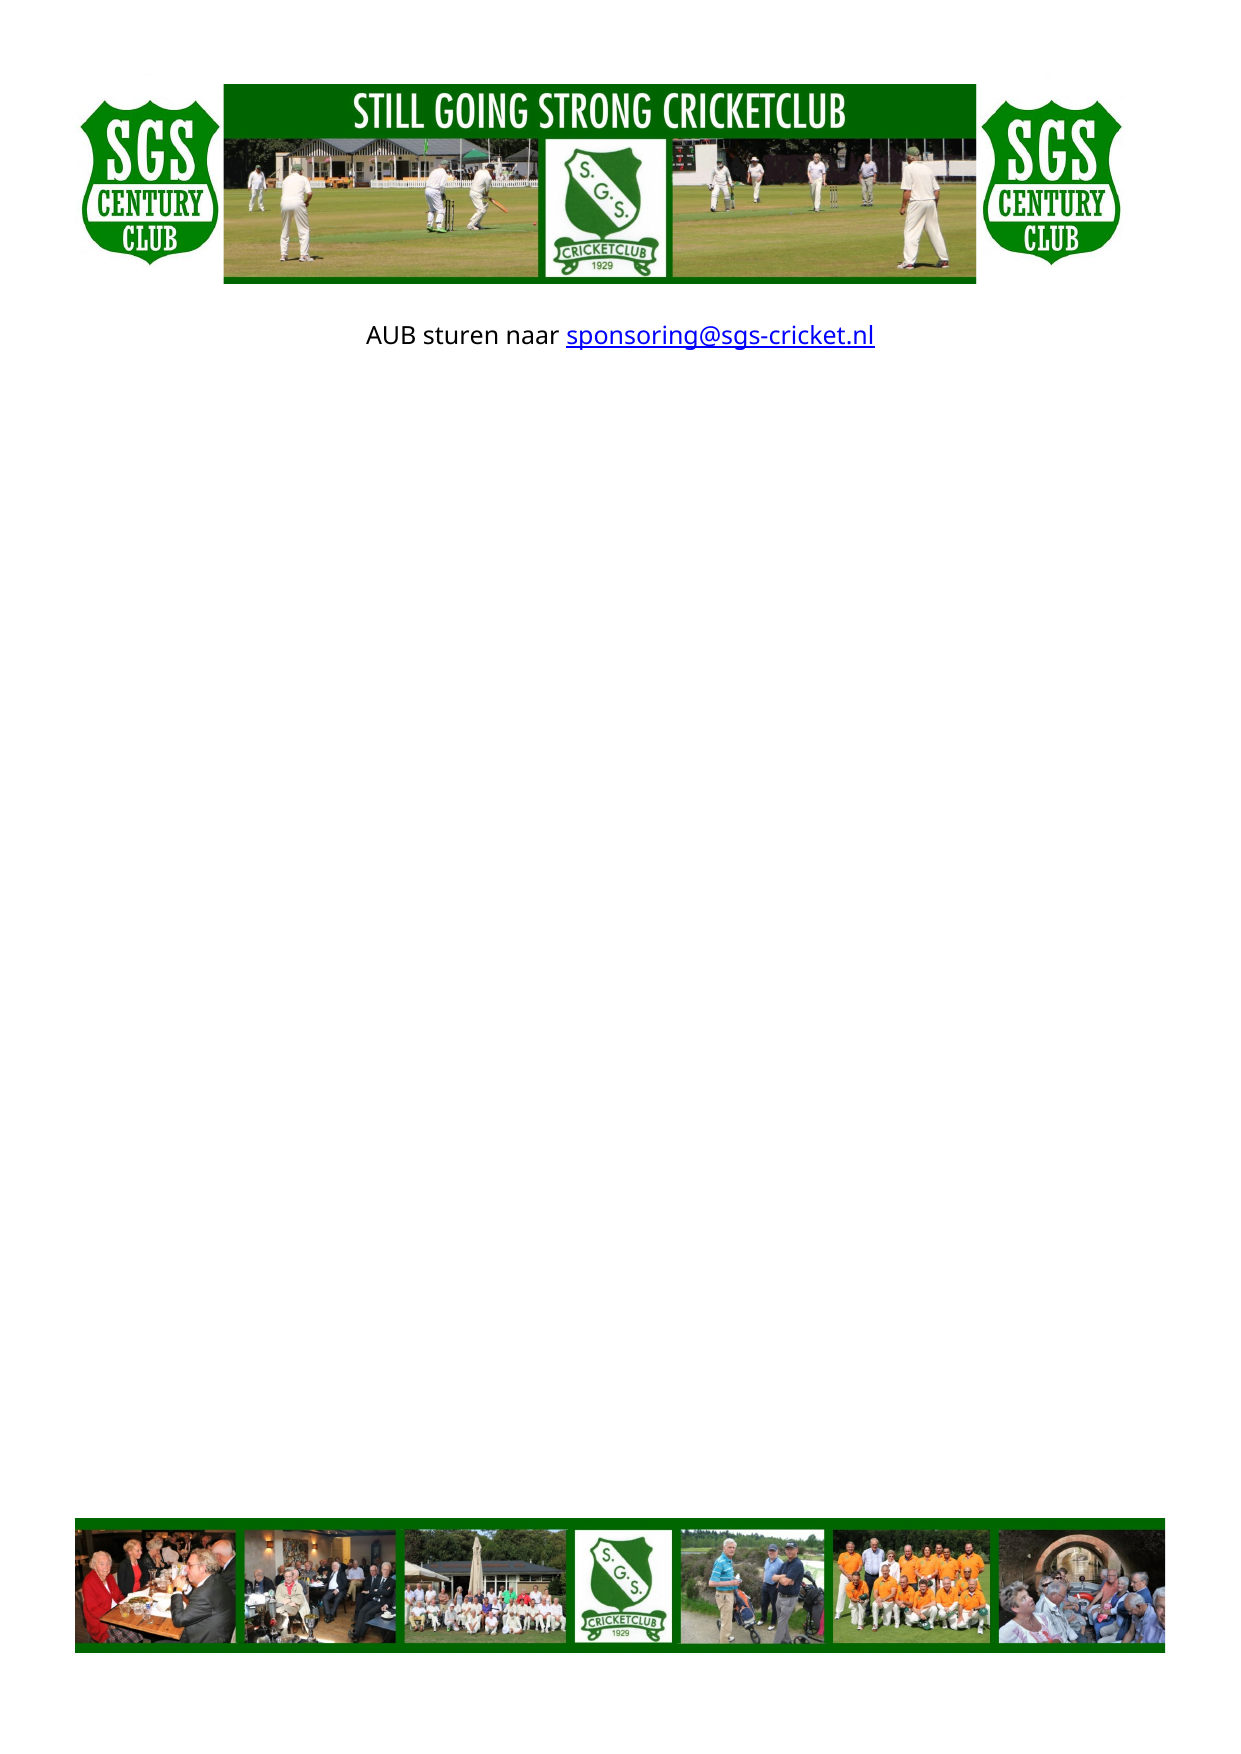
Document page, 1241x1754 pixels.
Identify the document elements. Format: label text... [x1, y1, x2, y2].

picture [75, 73, 1125, 284]
picture [75, 1518, 1166, 1653]
text AUB sturen naar sponsoring@sgs-cricket.nl [75, 318, 1165, 352]
